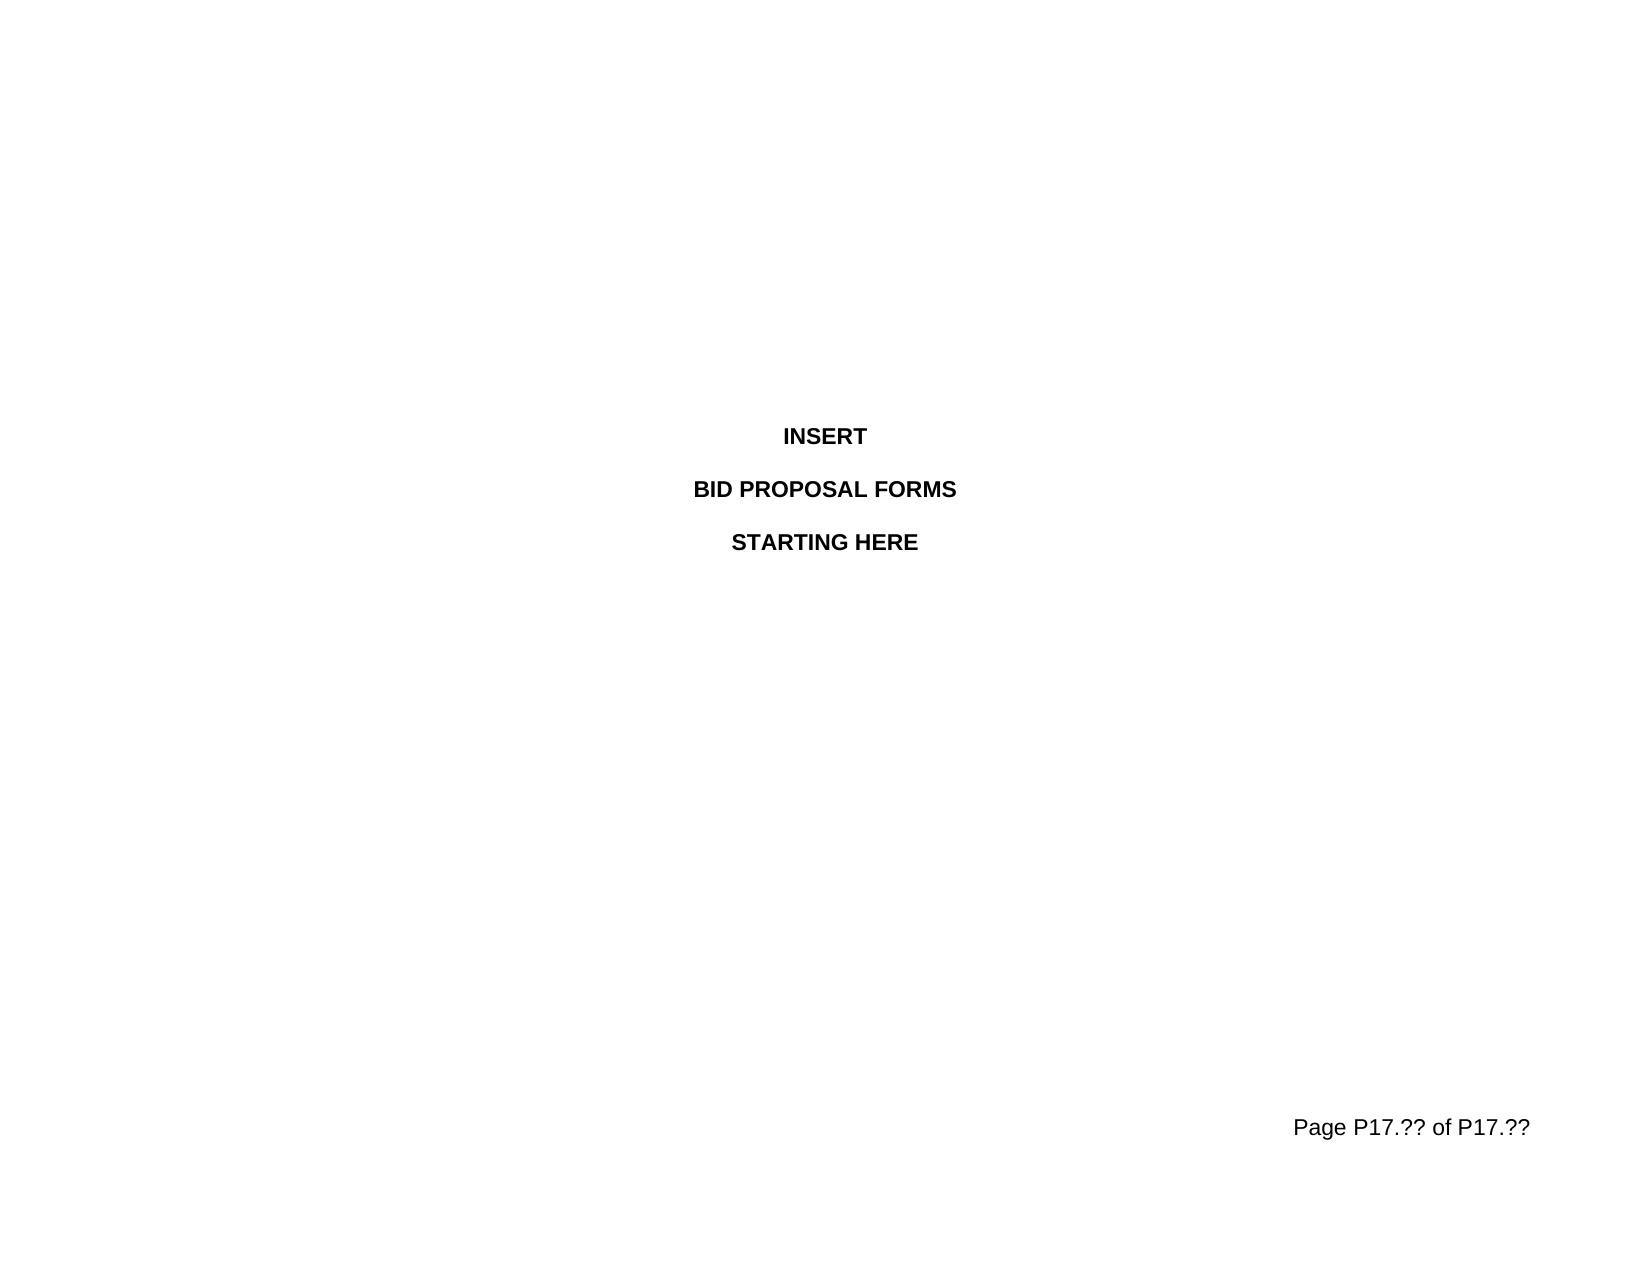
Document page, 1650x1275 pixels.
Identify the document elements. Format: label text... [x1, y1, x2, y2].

text STARTING HERE [120, 528, 1530, 555]
text INSERT [120, 423, 1530, 449]
text BID PROPOSAL FORMS [120, 476, 1530, 502]
